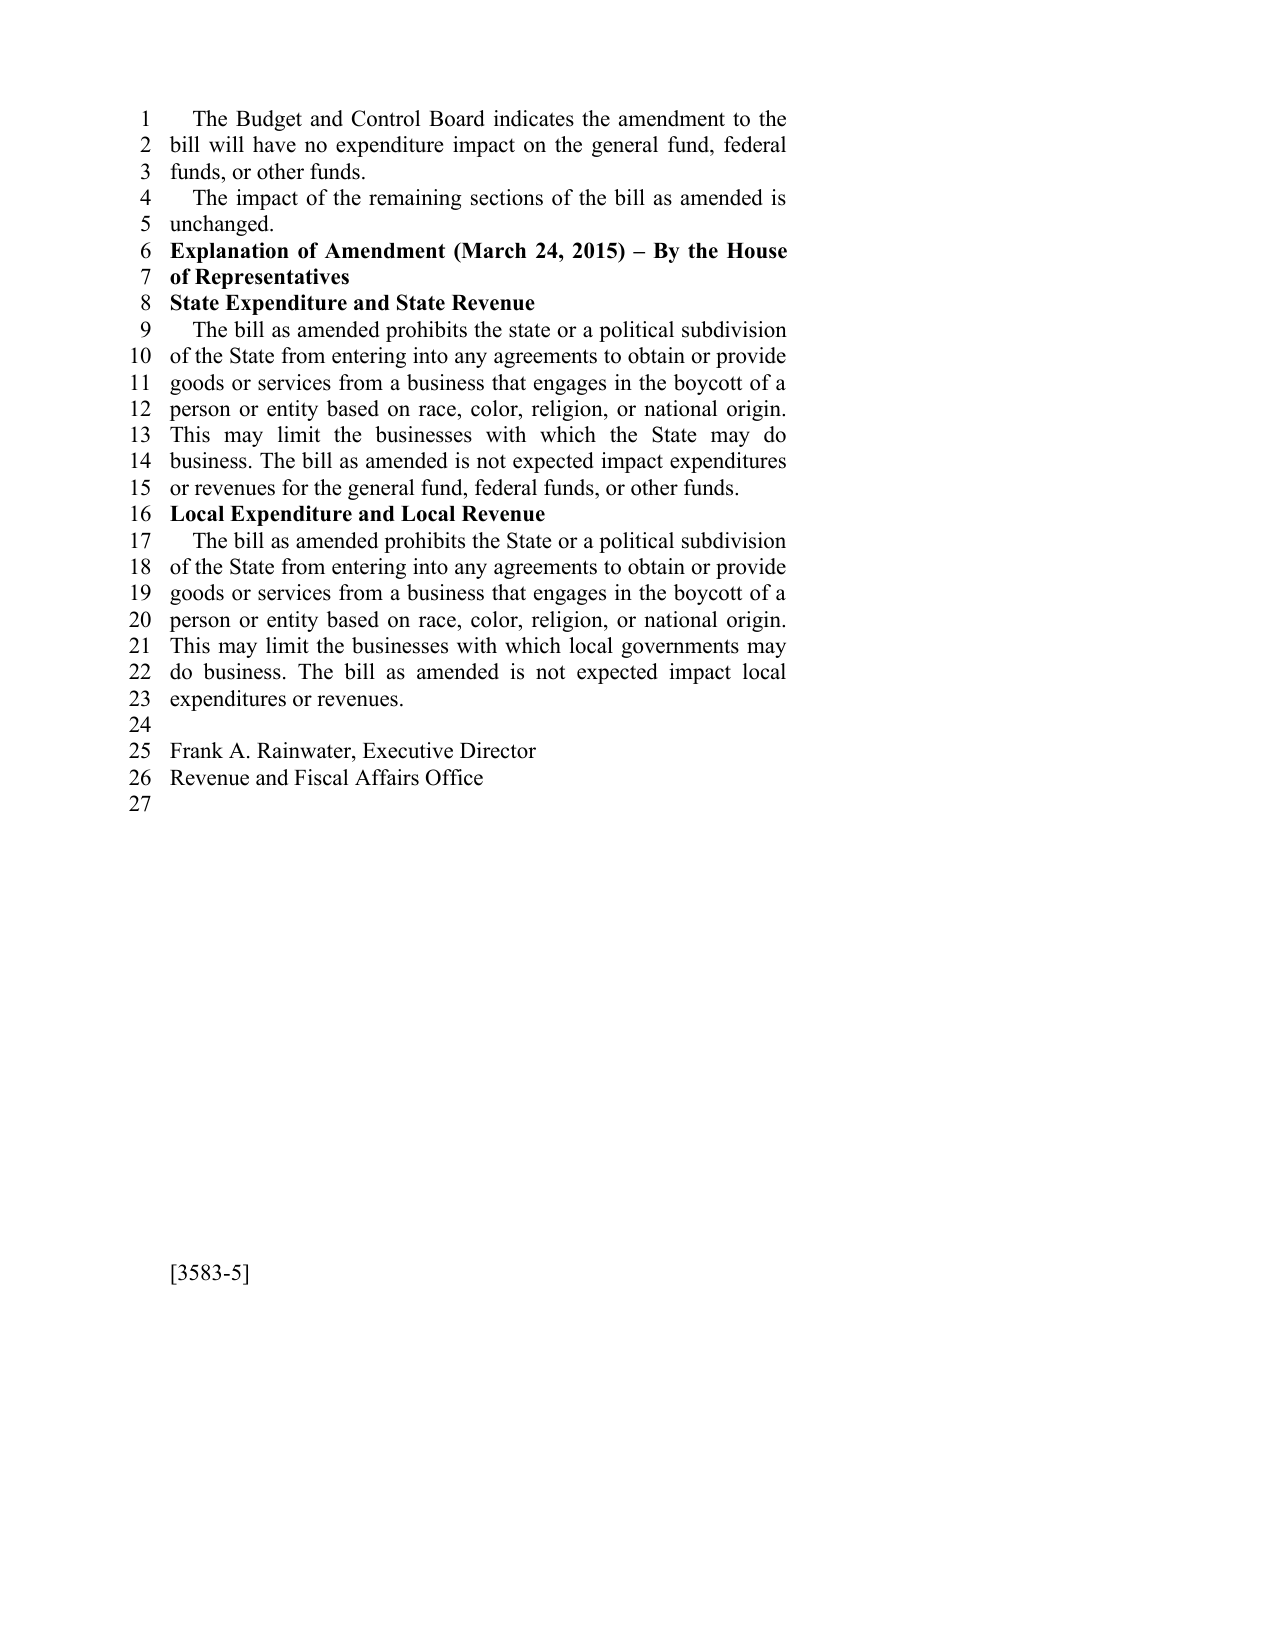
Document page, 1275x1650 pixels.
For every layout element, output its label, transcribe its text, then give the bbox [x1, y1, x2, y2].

text The bill as amended prohibits the state or a political subdivision of the State from entering into any agreements to obtain or provide goods or services from a business that engages in the boycott of a person or entity based on race, color, religion, or national origin. This may limit the businesses with which the State may do business. The bill as amended is not expected impact expenditures or revenues for the general fund, federal funds, or other funds. [169, 316, 787, 500]
text Local Expenditure and Local Revenue [169, 500, 787, 527]
text Revenue and Fiscal Affairs Office [169, 764, 787, 790]
text The impact of the remaining sections of the bill as amended is unchanged. [169, 184, 787, 237]
text Explanation of Amendment (March 24, 2015) – By the House of Representatives [169, 237, 787, 289]
text The bill as amended prohibits the State or a political subdivision of the State from entering into any agreements to obtain or provide goods or services from a business that engages in the boycott of a person or entity based on race, color, religion, or national origin. This may limit the businesses with which local governments may do business. The bill as amended is not expected impact local expenditures or revenues. [169, 527, 787, 711]
text The Budget and Control Board indicates the amendment to the bill will have no expenditure impact on the general fund, federal funds, or other funds. [169, 105, 787, 184]
text Frank A. Rainwater, Executive Director [169, 737, 787, 764]
text State Expenditure and State Revenue [169, 289, 787, 316]
